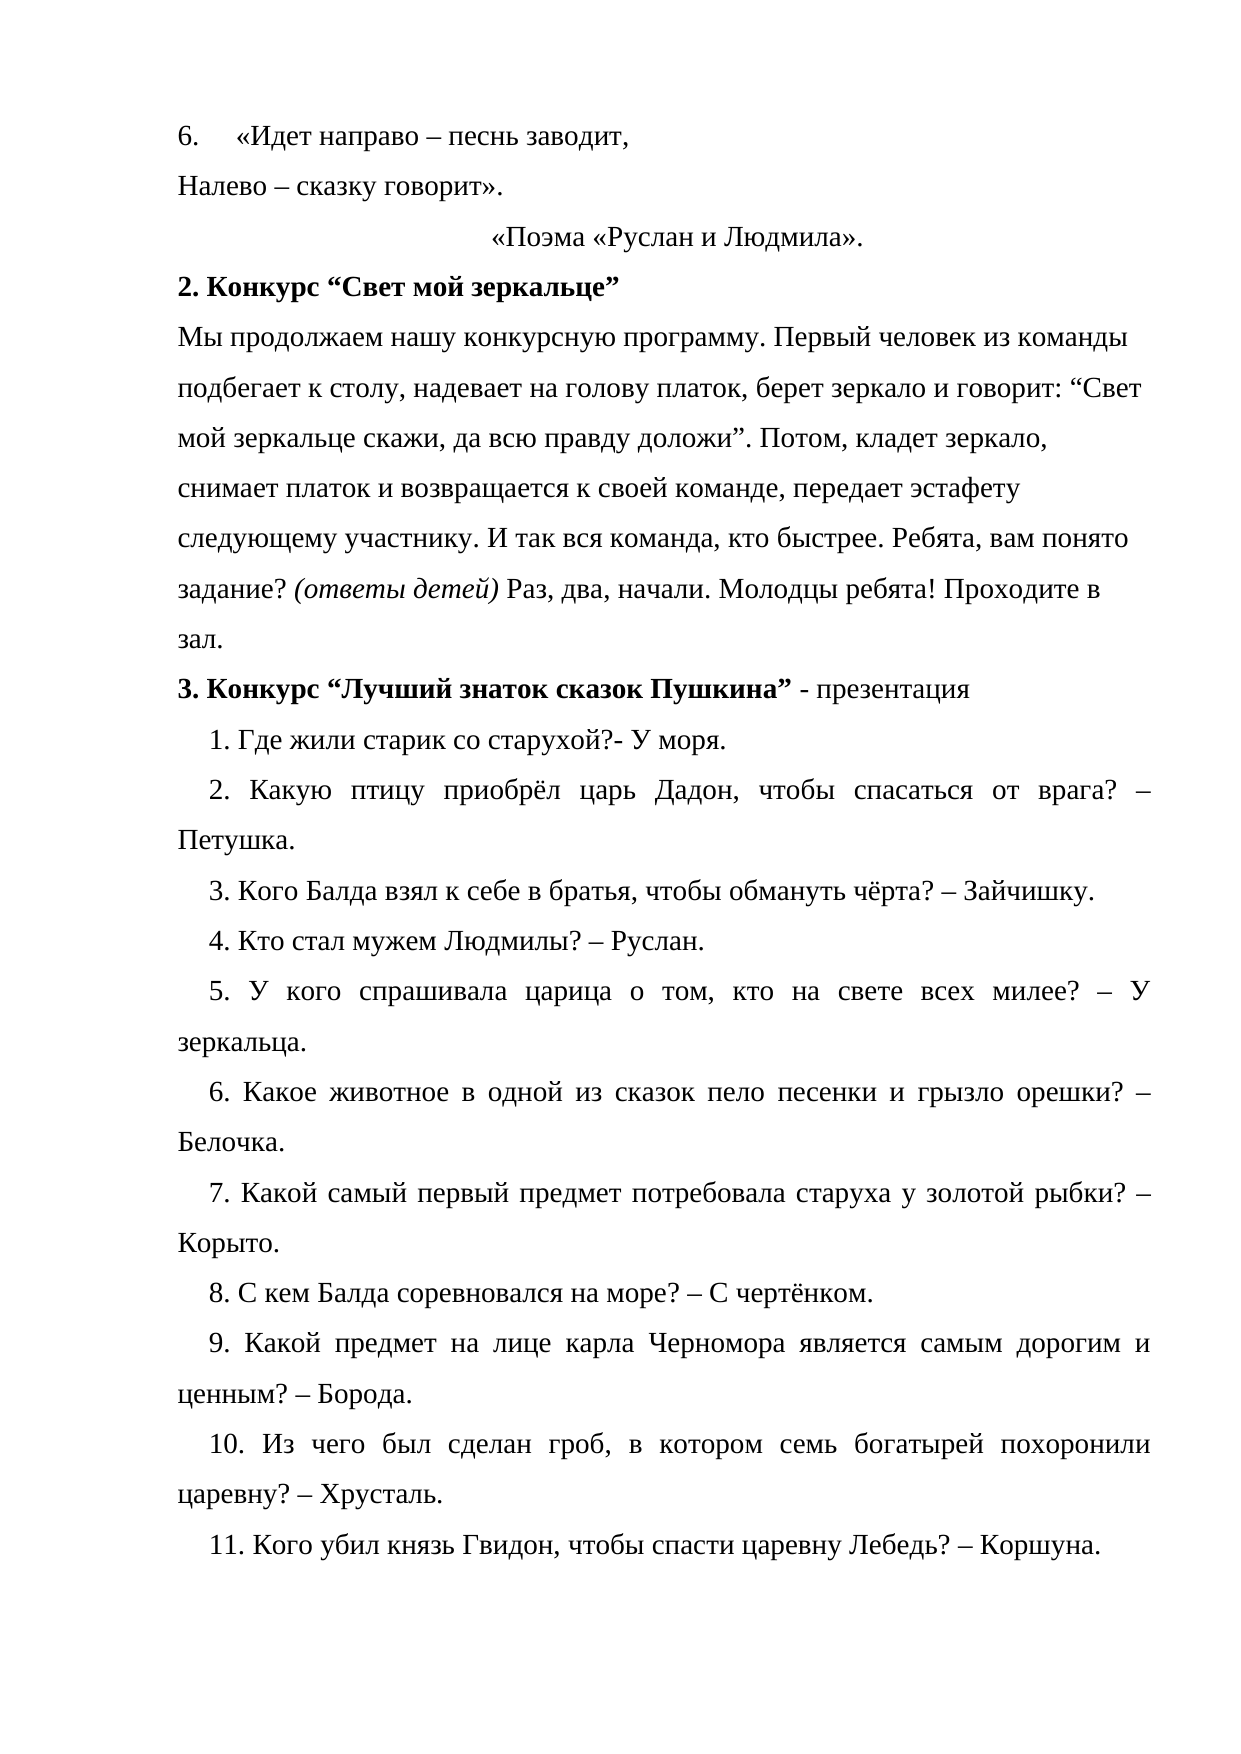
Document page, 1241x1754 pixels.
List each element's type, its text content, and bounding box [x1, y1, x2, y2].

text 10. Из чего был сделан гроб, в котором семь богатырей похоронили царевну? – Хрусталь. [177, 1426, 1152, 1510]
text «Поэма «Руслан и Людмила». [177, 219, 1152, 252]
text 7. Какой самый первый предмет потребовала старуха у золотой рыбки? – Корыто. [177, 1175, 1152, 1258]
text 6. «Идет направо – песнь заводит, [177, 118, 1152, 152]
text 9. Какой предмет на лице карла Черномора является самым дорогим и ценным? – Борода. [177, 1326, 1152, 1409]
text 5. У кого спрашивала царица о том, кто на свете всех милее? – У зеркальца. [177, 973, 1152, 1057]
text 6. Какое животное в одной из сказок пело песенки и грызло орешки? – Белочка. [177, 1074, 1152, 1158]
text 3. Конкурс “Лучший знаток сказок Пушкина” - презентация [177, 672, 1152, 705]
text 2. Конкурс “Свет мой зеркальце” [177, 269, 1152, 303]
text 8. С кем Балда соревновался на море? – С чертёнком. [177, 1275, 1152, 1309]
text 11. Кого убил князь Гвидон, чтобы спасти царевну Лебедь? – Коршуна. [177, 1527, 1152, 1560]
text 2. Какую птицу приобрёл царь Дадон, чтобы спасаться от врага? – Петушка. [177, 772, 1152, 856]
text 1. Где жили старик со старухой?- У моря. [177, 722, 1152, 755]
text 4. Кто стал мужем Людмилы? – Руслан. [177, 923, 1152, 957]
text 3. Кого Балда взял к себе в братья, чтобы обмануть чёрта? – Зайчишку. [177, 873, 1152, 906]
text Налево – сказку говорит». [177, 168, 1152, 202]
text Мы продолжаем нашу конкурсную программу. Первый человек из команды подбегает к столу, надевает на голову платок, берет зеркало и говорит: “Свет мой зеркальце скажи, да всю правду доложи”. Потом, кладет зеркало, снимает платок и возвращается к своей команде, передает эстафету следующему участнику. И так вся команда, кто быстрее. Ребята, вам понято задание? (ответы детей) Раз, два, начали. Молодцы ребята! Проходите в зал. [177, 319, 1152, 655]
